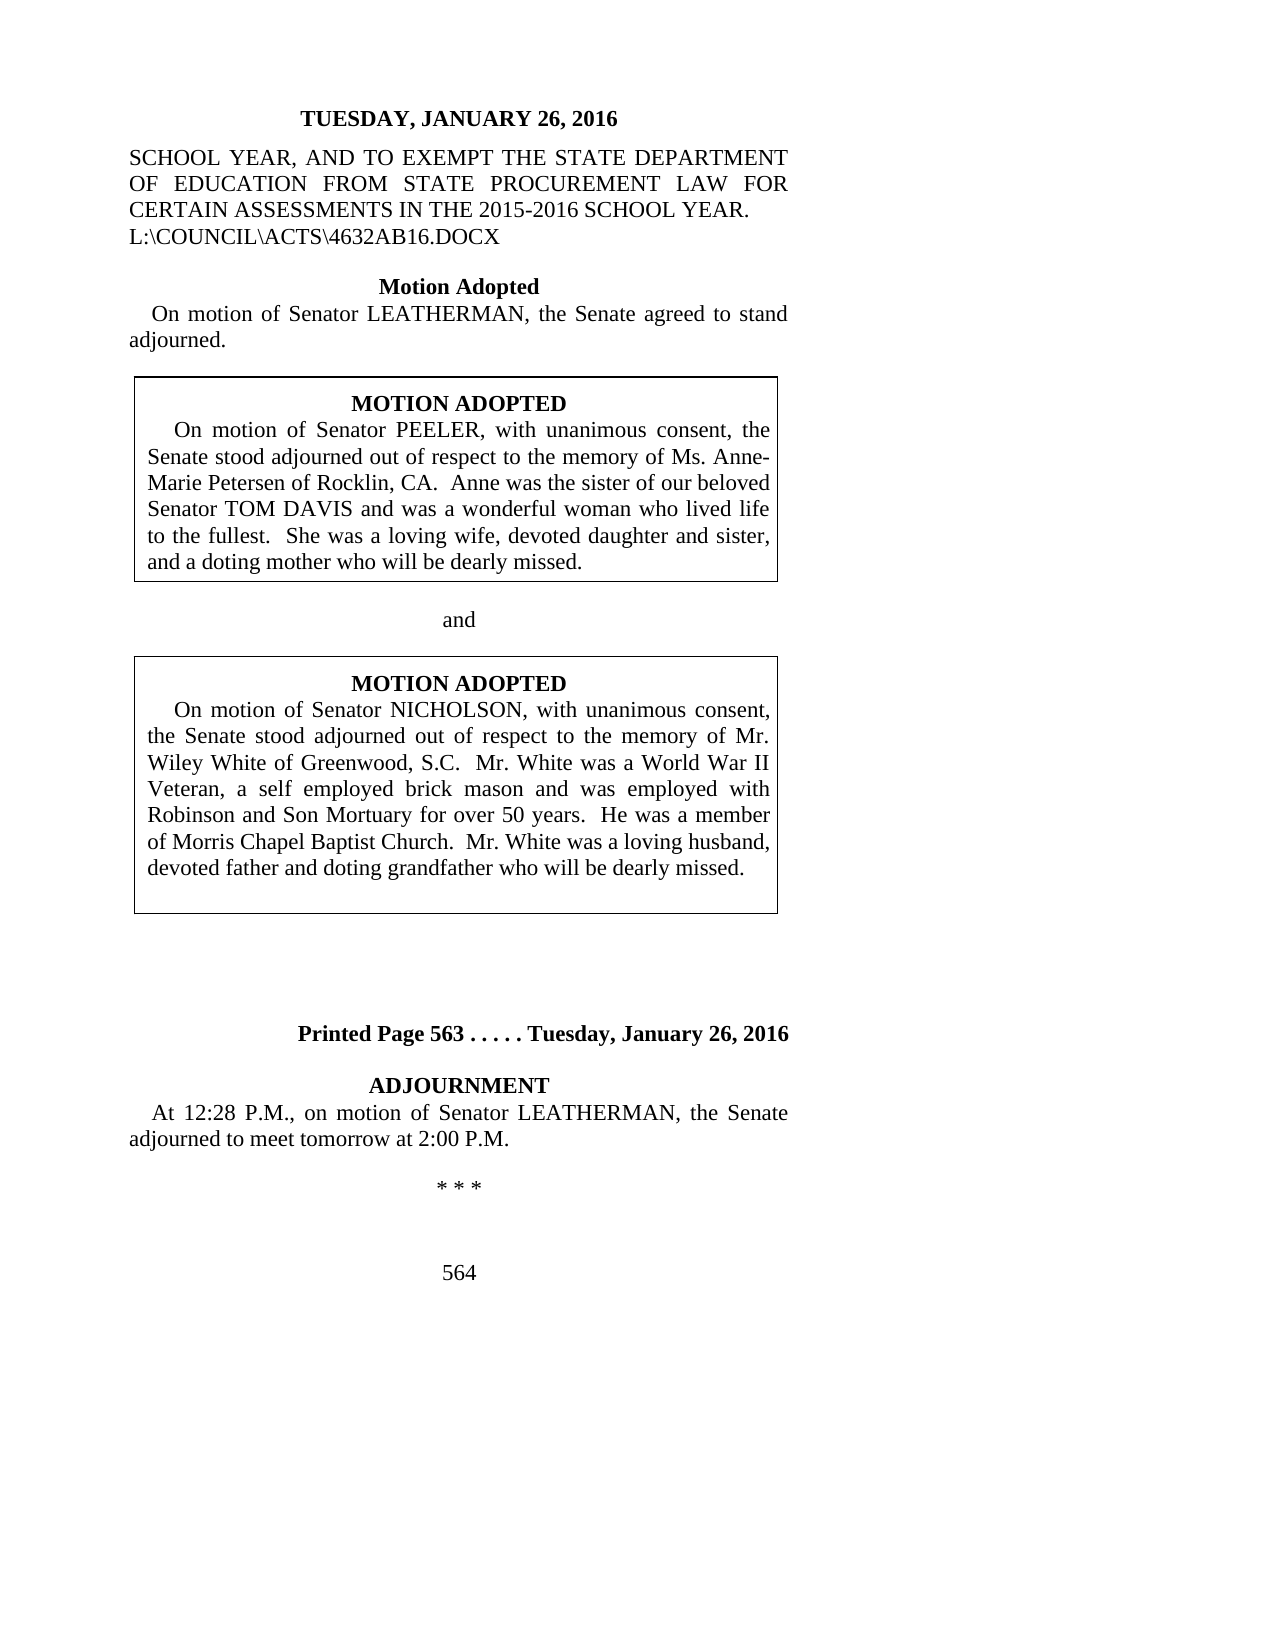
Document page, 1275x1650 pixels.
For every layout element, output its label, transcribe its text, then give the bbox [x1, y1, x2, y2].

text * * * [129, 1176, 789, 1202]
text ADJOURNMENT [129, 1072, 789, 1099]
text On motion of Senator PEELER, with unanimous consent, the Senate stood adjourned out of respect to the memory of Ms. Anne-Marie Petersen of Rocklin, CA. Anne was the sister of our beloved Senator TOM DAVIS and was a wonderful woman who lived life to the fullest. She was a loving wife, devoted daughter and sister, and a doting mother who will be dearly missed. [135, 403, 777, 581]
text Printed Page 563 . . . . . Tuesday, January 26, 2016 [129, 1020, 789, 1046]
text On motion of Senator NICHOLSON, with unanimous consent, the Senate stood adjourned out of respect to the memory of Mr. Wiley White of Greenwood, S.C. Mr. White was a World War II Veteran, a self employed brick mason and was employed with Robinson and Son Mortuary for over 50 years. He was a member of Morris Chapel Baptist Church. Mr. White was a loving husband, devoted father and doting grandfather who will be dearly missed. [135, 683, 777, 881]
text and [129, 606, 789, 632]
text MOTION ADOPTED [135, 378, 777, 403]
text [129, 144, 789, 223]
text Motion Adopted [129, 273, 789, 300]
text On motion of Senator LEATHERMAN, the Senate agreed to stand adjourned. [129, 300, 789, 352]
text MOTION ADOPTED [135, 657, 777, 683]
text L:\COUNCIL\ACTS\4632AB16.DOCX [129, 223, 789, 249]
text At 12:28 P.M., on motion of Senator LEATHERMAN, the Senate adjourned to meet tomorrow at 2:00 P.M. [129, 1099, 789, 1151]
